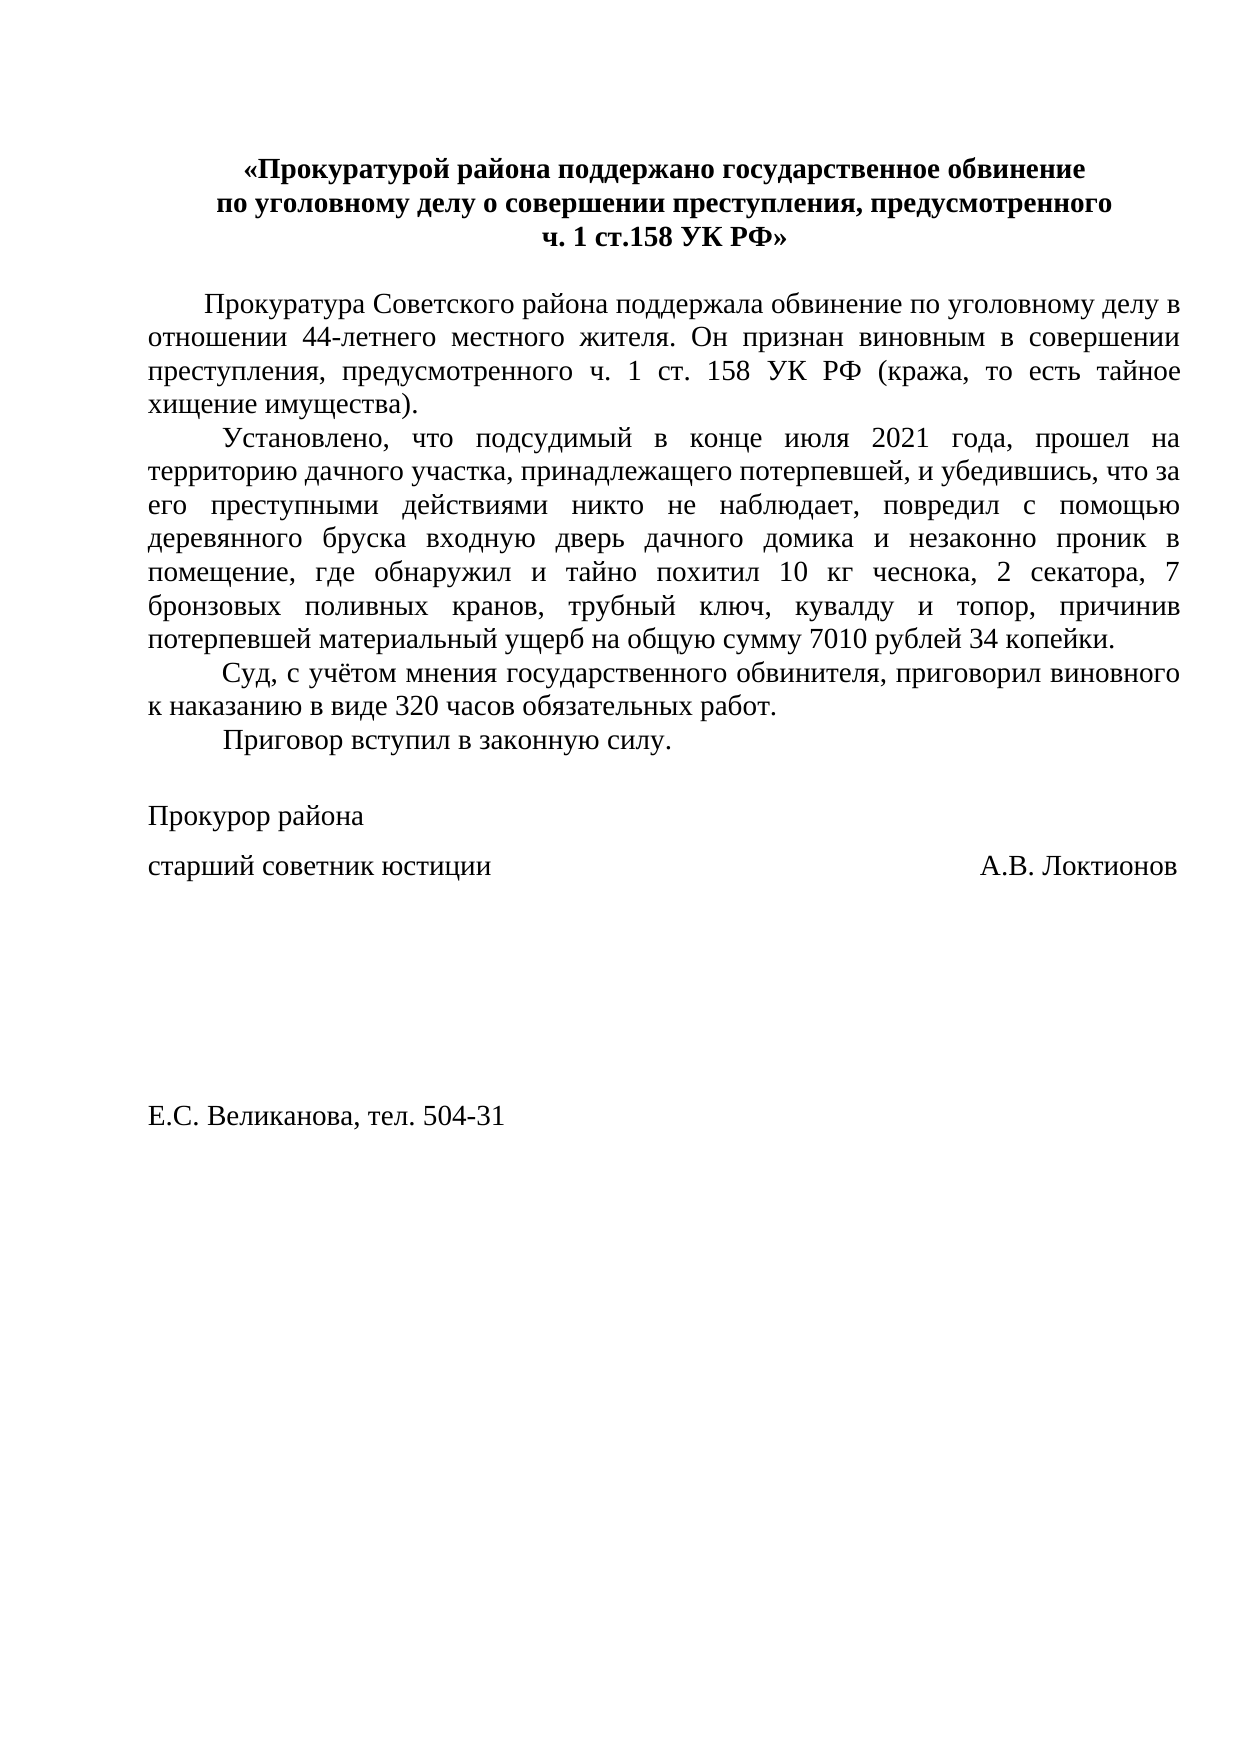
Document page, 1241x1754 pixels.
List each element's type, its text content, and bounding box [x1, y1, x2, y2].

text старший советник юстиции А.В. Локтионов [148, 855, 1181, 880]
text Суд, с учётом мнения государственного обвинителя, приговорил виновного к наказанию в виде 320 часов обязательных работ. [148, 655, 1181, 722]
text Е.С. Великанова, тел. 504-31 [148, 1105, 1181, 1130]
text Прокурор района [148, 805, 1181, 830]
text ч. 1 ст.158 УК РФ» [148, 219, 1181, 252]
text Установлено, что подсудимый в конце июля 2021 года, прошел на территорию дачного участка, принадлежащего потерпевшей, и убедившись, что за его преступными действиями никто не наблюдает, повредил с помощью деревянного бруска входную дверь дачного домика и незаконно проник в помещение, где обнаружил и тайно похитил 10 кг чеснока, 2 секатора, 7 бронзовых поливных кранов, трубный ключ, кувалду и топор, причинив потерпевшей материальный ущерб на общую сумму 7010 рублей 34 копейки. [148, 420, 1181, 655]
text Прокуратура Советского района поддержала обвинение по уголовному делу в отношении 44-летнего местного жителя. Он признан виновным в совершении преступления, предусмотренного ч. 1 ст. 158 УК РФ (кража, то есть тайное хищение имущества). [148, 286, 1181, 420]
text Приговор вступил в законную силу. [148, 722, 1181, 755]
text «Прокуратурой района поддержано государственное обвинение [148, 152, 1181, 185]
text по уголовному делу о совершении преступления, предусмотренного [148, 185, 1181, 219]
